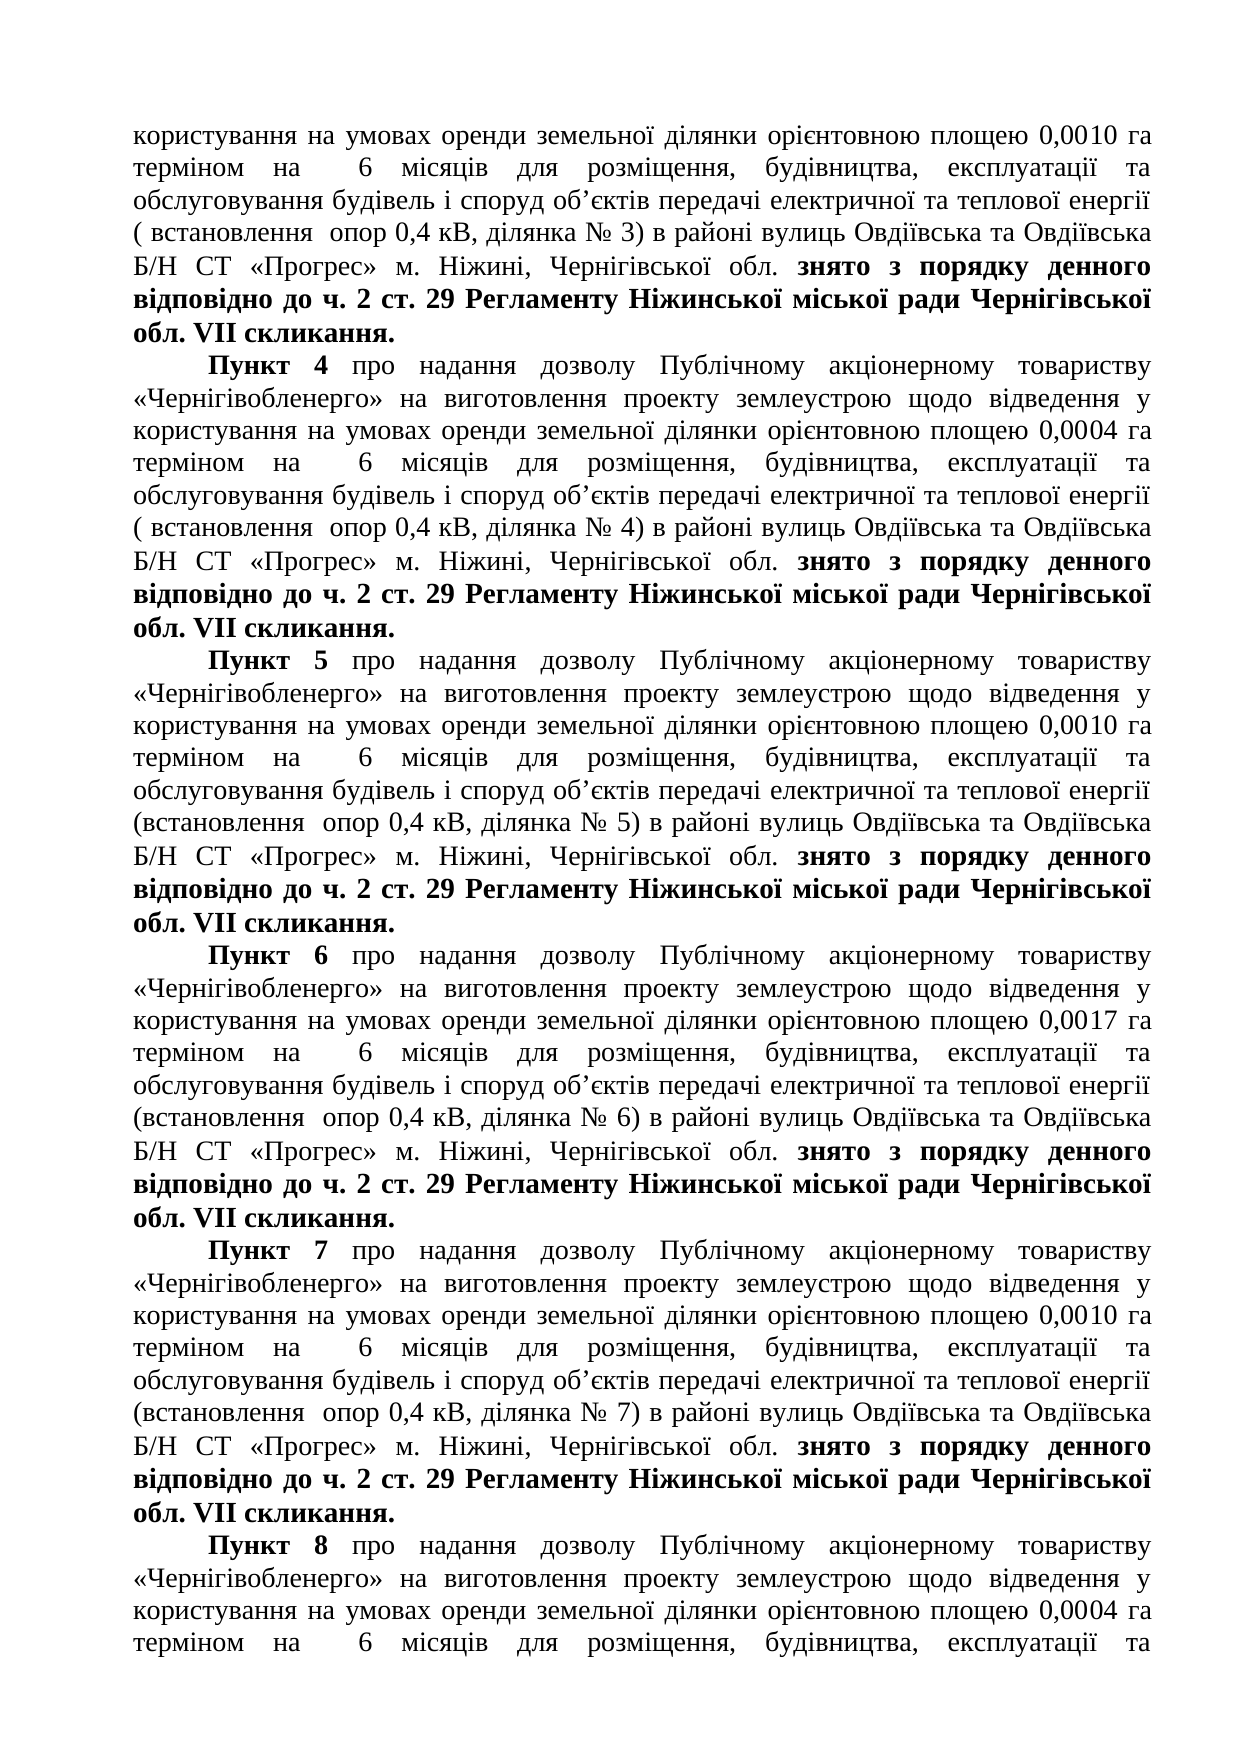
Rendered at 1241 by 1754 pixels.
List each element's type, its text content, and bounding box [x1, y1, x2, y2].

text Пункт 6 про надання дозволу Публічному акціонерному товариству «Чернігівобленерго» на виготовлення проекту землеустрою щодо відведення у користування на умовах оренди земельної ділянки орієнтовною площею 0,0017 га терміном на 6 місяців для розміщення, будівництва, експлуатації та обслуговування будівель і споруд об’єктів передачі електричної та теплової енергії (встановлення опор 0,4 кВ, ділянка № 6) в районі вулиць Овдіївська та Овдіївська Б/Н СТ «Прогрес» м. Ніжині, Чернігівської обл. знято з порядку денного відповідно до ч. 2 ст. 29 Регламенту Ніжинської міської ради Чернігівської обл. VII скликання. [133, 938, 1152, 1233]
text Пункт 5 про надання дозволу Публічному акціонерному товариству «Чернігівобленерго» на виготовлення проекту землеустрою щодо відведення у користування на умовах оренди земельної ділянки орієнтовною площею 0,0010 га терміном на 6 місяців для розміщення, будівництва, експлуатації та обслуговування будівель і споруд об’єктів передачі електричної та теплової енергії (встановлення опор 0,4 кВ, ділянка № 5) в районі вулиць Овдіївська та Овдіївська Б/Н СТ «Прогрес» м. Ніжині, Чернігівської обл. знято з порядку денного відповідно до ч. 2 ст. 29 Регламенту Ніжинської міської ради Чернігівської обл. VII скликання. [133, 643, 1152, 938]
text Пункт 4 про надання дозволу Публічному акціонерному товариству «Чернігівобленерго» на виготовлення проекту землеустрою щодо відведення у користування на умовах оренди земельної ділянки орієнтовною площею 0,0004 га терміном на 6 місяців для розміщення, будівництва, експлуатації та обслуговування будівель і споруд об’єктів передачі електричної та теплової енергії ( встановлення опор 0,4 кВ, ділянка № 4) в районі вулиць Овдіївська та Овдіївська Б/Н СТ «Прогрес» м. Ніжині, Чернігівської обл. знято з порядку денного відповідно до ч. 2 ст. 29 Регламенту Ніжинської міської ради Чернігівської обл. VII скликання. [133, 348, 1152, 643]
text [133, 118, 1152, 348]
text Пункт 7 про надання дозволу Публічному акціонерному товариству «Чернігівобленерго» на виготовлення проекту землеустрою щодо відведення у користування на умовах оренди земельної ділянки орієнтовною площею 0,0010 га терміном на 6 місяців для розміщення, будівництва, експлуатації та обслуговування будівель і споруд об’єктів передачі електричної та теплової енергії (встановлення опор 0,4 кВ, ділянка № 7) в районі вулиць Овдіївська та Овдіївська Б/Н СТ «Прогрес» м. Ніжині, Чернігівської обл. знято з порядку денного відповідно до ч. 2 ст. 29 Регламенту Ніжинської міської ради Чернігівської обл. VII скликання. [133, 1233, 1152, 1528]
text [133, 1528, 1152, 1658]
